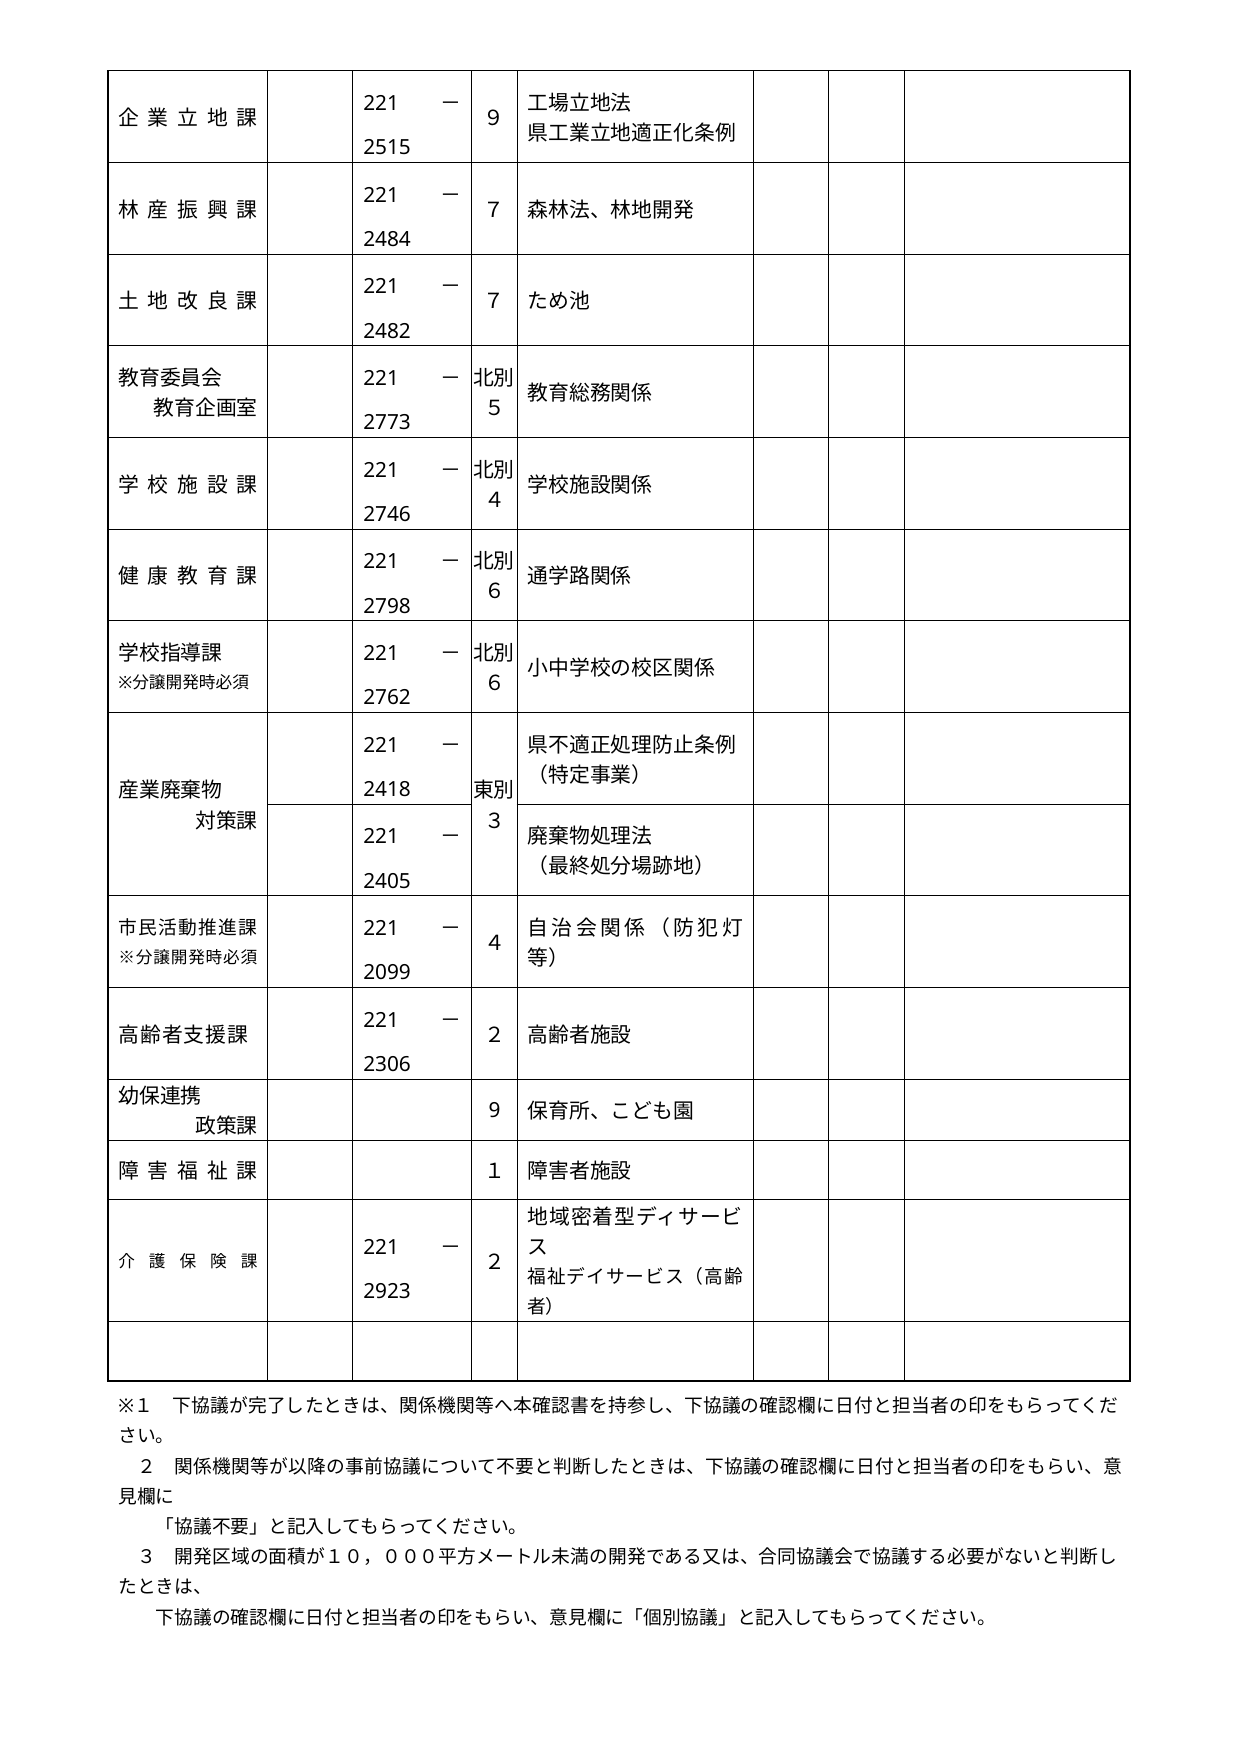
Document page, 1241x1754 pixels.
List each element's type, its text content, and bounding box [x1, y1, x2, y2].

table_cell 221－2515 [353, 71, 471, 162]
table_cell [268, 621, 352, 712]
table_cell 教育委員会 教育企画室 [109, 346, 267, 437]
table_cell [905, 1200, 1129, 1321]
table_cell 幼保連携 政策課 [109, 1080, 267, 1140]
table_cell 森林法、林地開発 [518, 163, 753, 253]
table_cell 小中学校の校区関係 [518, 621, 753, 712]
table_cell 221－2798 [353, 530, 471, 620]
table_cell [268, 1080, 352, 1140]
table_cell [754, 1200, 828, 1321]
table_cell [754, 1141, 828, 1199]
table_cell 教育総務関係 [518, 346, 753, 437]
table_cell 学校施設課 [109, 438, 267, 528]
table_cell [829, 255, 904, 345]
table_cell 北別 ６ [472, 621, 517, 712]
table_cell [754, 621, 828, 712]
table_cell [829, 988, 904, 1078]
table_cell 221－2099 [353, 896, 471, 987]
table_cell 学校施設関係 [518, 438, 753, 528]
table_cell [754, 530, 828, 620]
table_cell [829, 621, 904, 712]
table_cell [353, 1080, 471, 1140]
table_cell [829, 1141, 904, 1199]
table_cell 障害者施設 [518, 1141, 753, 1199]
table_cell ２ [472, 988, 517, 1078]
table_cell 土地改良課 [109, 255, 267, 345]
table_cell [829, 438, 904, 528]
table_cell 221－2306 [353, 988, 471, 1078]
table_cell ため池 [518, 255, 753, 345]
table_cell [268, 71, 352, 162]
table_cell [829, 346, 904, 437]
table_cell [472, 1322, 517, 1380]
table_cell [268, 1200, 352, 1321]
table_cell [353, 1141, 471, 1199]
table_cell 健康教育課 [109, 530, 267, 620]
table_cell [754, 71, 828, 162]
table_cell [905, 163, 1129, 253]
table_cell 221－2746 [353, 438, 471, 528]
table_cell [754, 255, 828, 345]
table_cell 林産振興課 [109, 163, 267, 253]
table_cell 高齢者施設 [518, 988, 753, 1078]
table_cell [754, 346, 828, 437]
table_cell [829, 805, 904, 895]
table_cell 北別 ５ [472, 346, 517, 437]
table_cell [829, 1080, 904, 1140]
table_cell 221－2418 [353, 713, 471, 803]
table_cell 介護保険課 [109, 1200, 267, 1321]
table_cell 221－2923 [353, 1200, 471, 1321]
table_cell [518, 1322, 753, 1380]
text 下協議の確認欄に日付と担当者の印をもらい、意見欄に「個別協議」と記入してもらってください。 [118, 1601, 1122, 1631]
table_cell [829, 1200, 904, 1321]
table_cell 企業立地課 [109, 71, 267, 162]
table_cell [905, 896, 1129, 987]
table_cell 221－2762 [353, 621, 471, 712]
text ３ 開発区域の面積が１０，０００平方メートル未満の開発である又は、合同協議会で協議する必要がないと判断したときは、 [118, 1541, 1122, 1601]
table_cell ７ [472, 163, 517, 253]
table_cell [829, 530, 904, 620]
table_cell ２ [472, 1200, 517, 1321]
text 「協議不要」と記入してもらってください。 [118, 1510, 1122, 1541]
table_cell [353, 1322, 471, 1380]
table_cell [268, 346, 352, 437]
table_cell [754, 438, 828, 528]
table_cell [905, 988, 1129, 1078]
table_cell [754, 988, 828, 1078]
table_cell 9 [472, 1080, 517, 1140]
table_cell [754, 1322, 828, 1380]
table_cell [905, 621, 1129, 712]
table_cell [109, 1322, 267, 1380]
table_cell 北別 ４ [472, 438, 517, 528]
table_cell [905, 713, 1129, 803]
table_cell 自治会関係（防犯灯等） [518, 896, 753, 987]
table_cell [905, 255, 1129, 345]
table_cell [754, 713, 828, 803]
table_cell [754, 896, 828, 987]
table_cell [829, 713, 904, 803]
table_cell [905, 1141, 1129, 1199]
table_cell ４ [472, 896, 517, 987]
table_cell [905, 530, 1129, 620]
table_cell [754, 163, 828, 253]
table_cell [905, 1080, 1129, 1140]
table_cell ７ [472, 255, 517, 345]
table_cell [268, 896, 352, 987]
table_cell 障害福祉課 [109, 1141, 267, 1199]
table_cell [905, 438, 1129, 528]
table_cell ９ [472, 71, 517, 162]
table_cell [905, 71, 1129, 162]
table_cell [754, 805, 828, 895]
table_cell [268, 805, 352, 895]
table_cell 通学路関係 [518, 530, 753, 620]
table_cell [905, 1322, 1129, 1380]
table_cell 保育所、こども園 [518, 1080, 753, 1140]
table_cell [268, 1322, 352, 1380]
table_cell 廃棄物処理法 （最終処分場跡地） [518, 805, 753, 895]
table_cell １ [472, 1141, 517, 1199]
table_cell [754, 1080, 828, 1140]
text ２ 関係機関等が以降の事前協議について不要と判断したときは、下協議の確認欄に日付と担当者の印をもらい、意見欄に [118, 1450, 1122, 1510]
table_cell [905, 805, 1129, 895]
table_cell 221－2773 [353, 346, 471, 437]
table_cell [829, 896, 904, 987]
table_cell 市民活動推進課※分譲開発時必須 [109, 896, 267, 987]
table_cell [829, 163, 904, 253]
table_cell 221－2405 [353, 805, 471, 895]
table_cell 高齢者支援課 [109, 988, 267, 1078]
table_cell 学校指導課 ※分譲開発時必須 [109, 621, 267, 712]
text ※１ 下協議が完了したときは、関係機関等へ本確認書を持参し、下協議の確認欄に日付と担当者の印をもらってください。 [118, 1389, 1122, 1450]
table_cell [268, 163, 352, 253]
table_cell [905, 346, 1129, 437]
table_cell [829, 1322, 904, 1380]
table_cell [268, 255, 352, 345]
table_cell [268, 530, 352, 620]
table_cell [268, 1141, 352, 1199]
table_cell [268, 438, 352, 528]
table_cell [829, 71, 904, 162]
table_cell 地域密着型ディサービス 福祉デイサービス（高齢者） [518, 1200, 753, 1321]
table_cell 工場立地法 県工業立地適正化条例 [518, 71, 753, 162]
table_cell 221－2484 [353, 163, 471, 253]
table_cell 県不適正処理防止条例 （特定事業） [518, 713, 753, 803]
table_cell 北別 ６ [472, 530, 517, 620]
table_cell [268, 713, 352, 803]
table_cell 産業廃棄物 対策課 [109, 713, 267, 895]
table_cell 221－2482 [353, 255, 471, 345]
table_cell [268, 988, 352, 1078]
table_cell 東別 ３ [472, 713, 517, 895]
